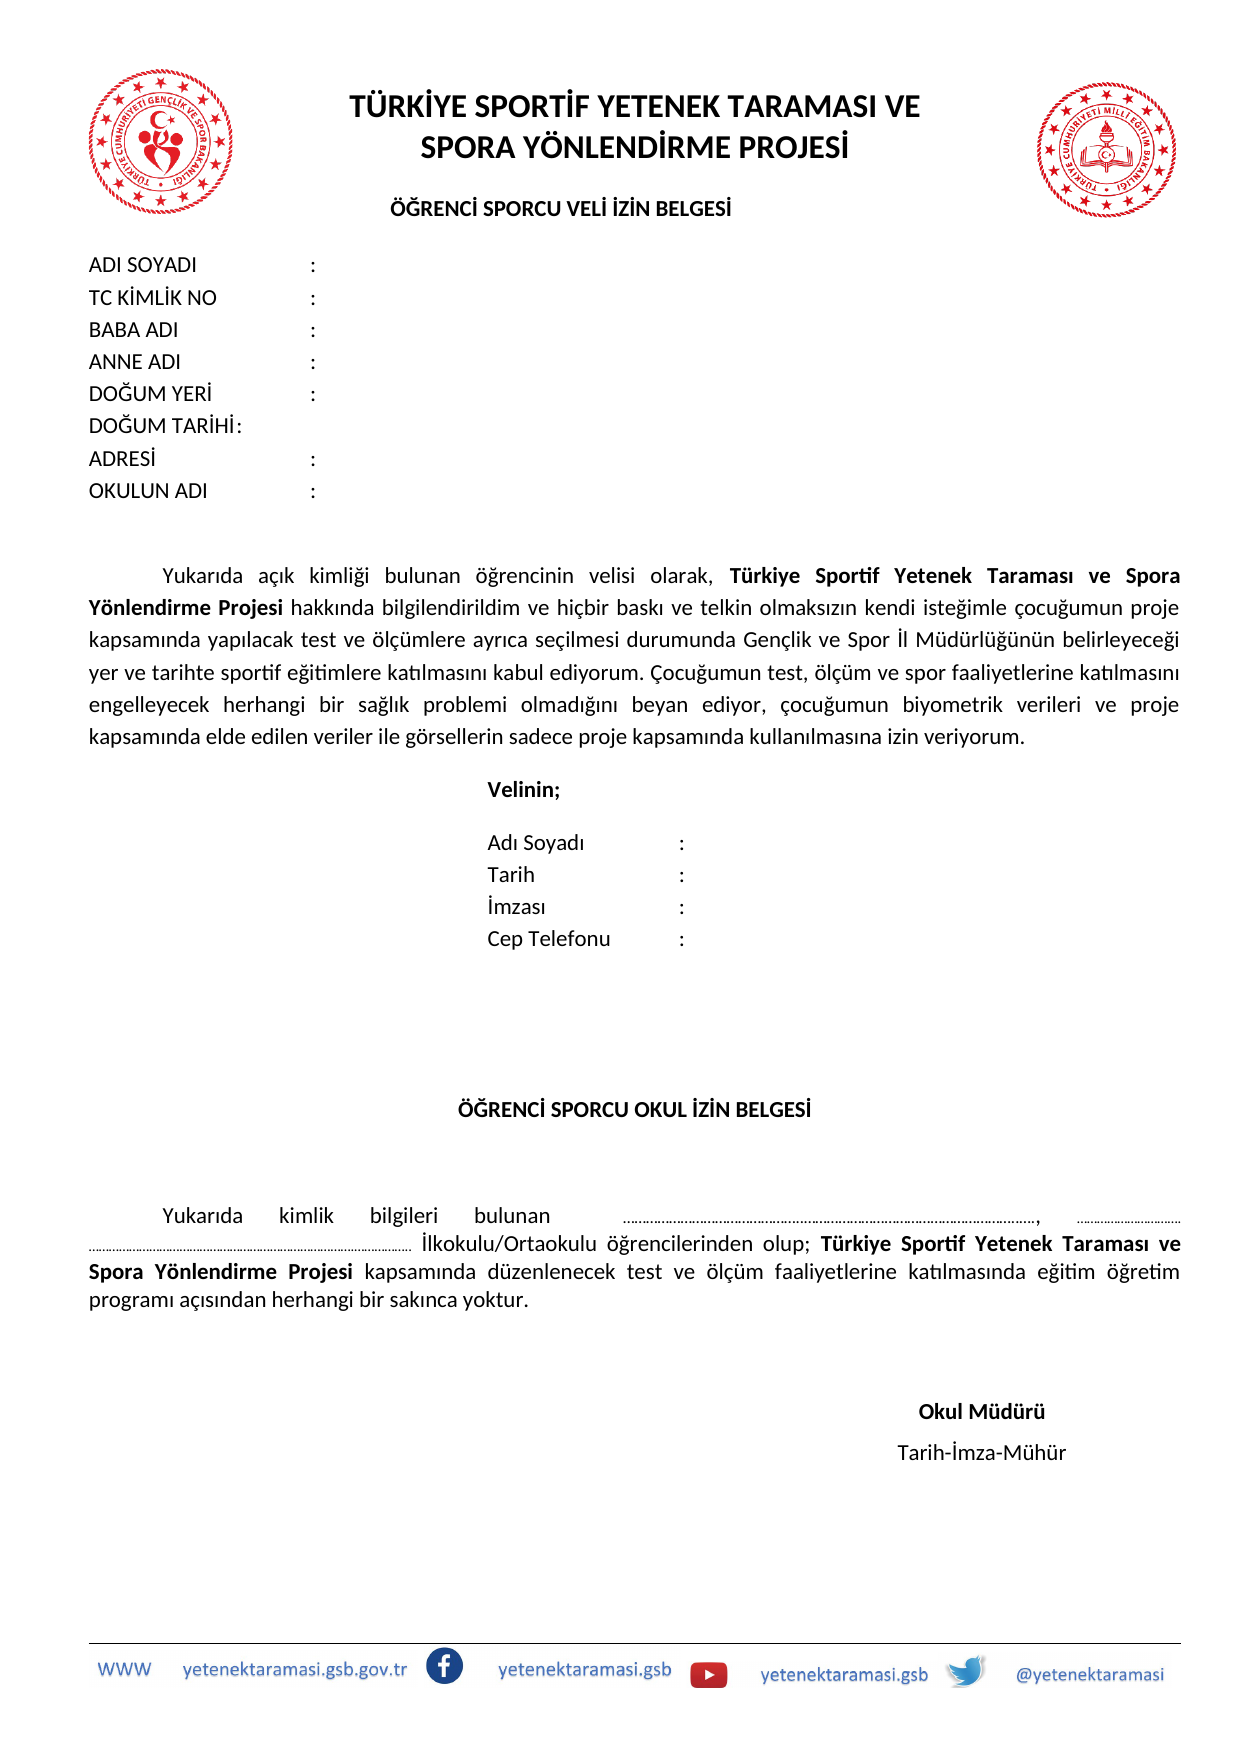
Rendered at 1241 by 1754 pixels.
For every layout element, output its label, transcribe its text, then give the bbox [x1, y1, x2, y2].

text ANNE ADI : [89, 347, 1181, 375]
picture [88, 69, 233, 214]
text Yukarıda açık kimliği bulunan öğrencinin velisi olarak, Türkiye Sportif Yetenek Taraması ve Spora Yönlendirme Projesi hakkında bilgilendirildim ve hiçbir baskı ve telkin olmaksızın kendi isteğimle çocuğumun proje kapsamında yapılacak test ve ölçümlere ayrıca seçilmesi durumunda Gençlik ve Spor İl Müdürlüğünün belirleyeceği yer ve tarihte sportif eğitimlere katılmasını kabul ediyorum. Çocuğumun test, ölçüm ve spor faaliyetlerine katılmasını engelleyecek herhangi bir sağlık problemi olmadığını beyan ediyor, çocuğumun biyometrik verileri ve proje kapsamında elde edilen veriler ile görsellerin sadece proje kapsamında kullanılmasına izin veriyorum. [89, 561, 1181, 750]
text ÖĞRENCİ SPORCU VELİ İZİN BELGESİ [89, 194, 1181, 222]
picture [1032, 78, 1182, 223]
text Tarih : [487, 860, 1181, 888]
text Okul Müdürü [783, 1397, 1181, 1425]
text Velinin; [487, 775, 1181, 803]
text ADI SOYADI : [89, 251, 1181, 278]
picture [88, 1650, 419, 1688]
text DOĞUM YERİ : [89, 379, 1181, 407]
picture [423, 1646, 682, 1688]
text Tarih-İmza-Mühür [783, 1438, 1181, 1466]
text İmzası : [487, 892, 1181, 920]
text SPORA YÖNLENDİRME PROJESİ [89, 126, 1181, 166]
text Cep Telefonu : [487, 924, 1181, 953]
text ADRESİ : [89, 444, 1181, 472]
text TC KİMLİK NO : [89, 283, 1181, 311]
text OKULUN ADI : [89, 476, 1181, 504]
text DOĞUM TARİHİ : [89, 411, 1181, 439]
text ÖĞRENCİ SPORCU OKUL İZİN BELGESİ [89, 1095, 1181, 1123]
text BABA ADI : [89, 315, 1181, 343]
text TÜRKİYE SPORTİF YETENEK TARAMASI VE [89, 85, 1181, 126]
picture [686, 1652, 1173, 1688]
text Adı Soyadı : [487, 828, 1181, 856]
text Yukarıda kimlik bilgileri bulunan ………………………………………..………………………………………………..…., ………………………….…………………………………………………………………….…………….. İlkokulu/Ortaokulu öğrencilerinden olup; Türkiye Sportif Yetenek Taraması ve Spora Yönlendirme Projesi kapsamında düzenlenecek test ve ölçüm faaliyetlerine katılmasında eğitim öğretim programı açısından herhangi bir sakınca yoktur. [89, 1201, 1181, 1313]
